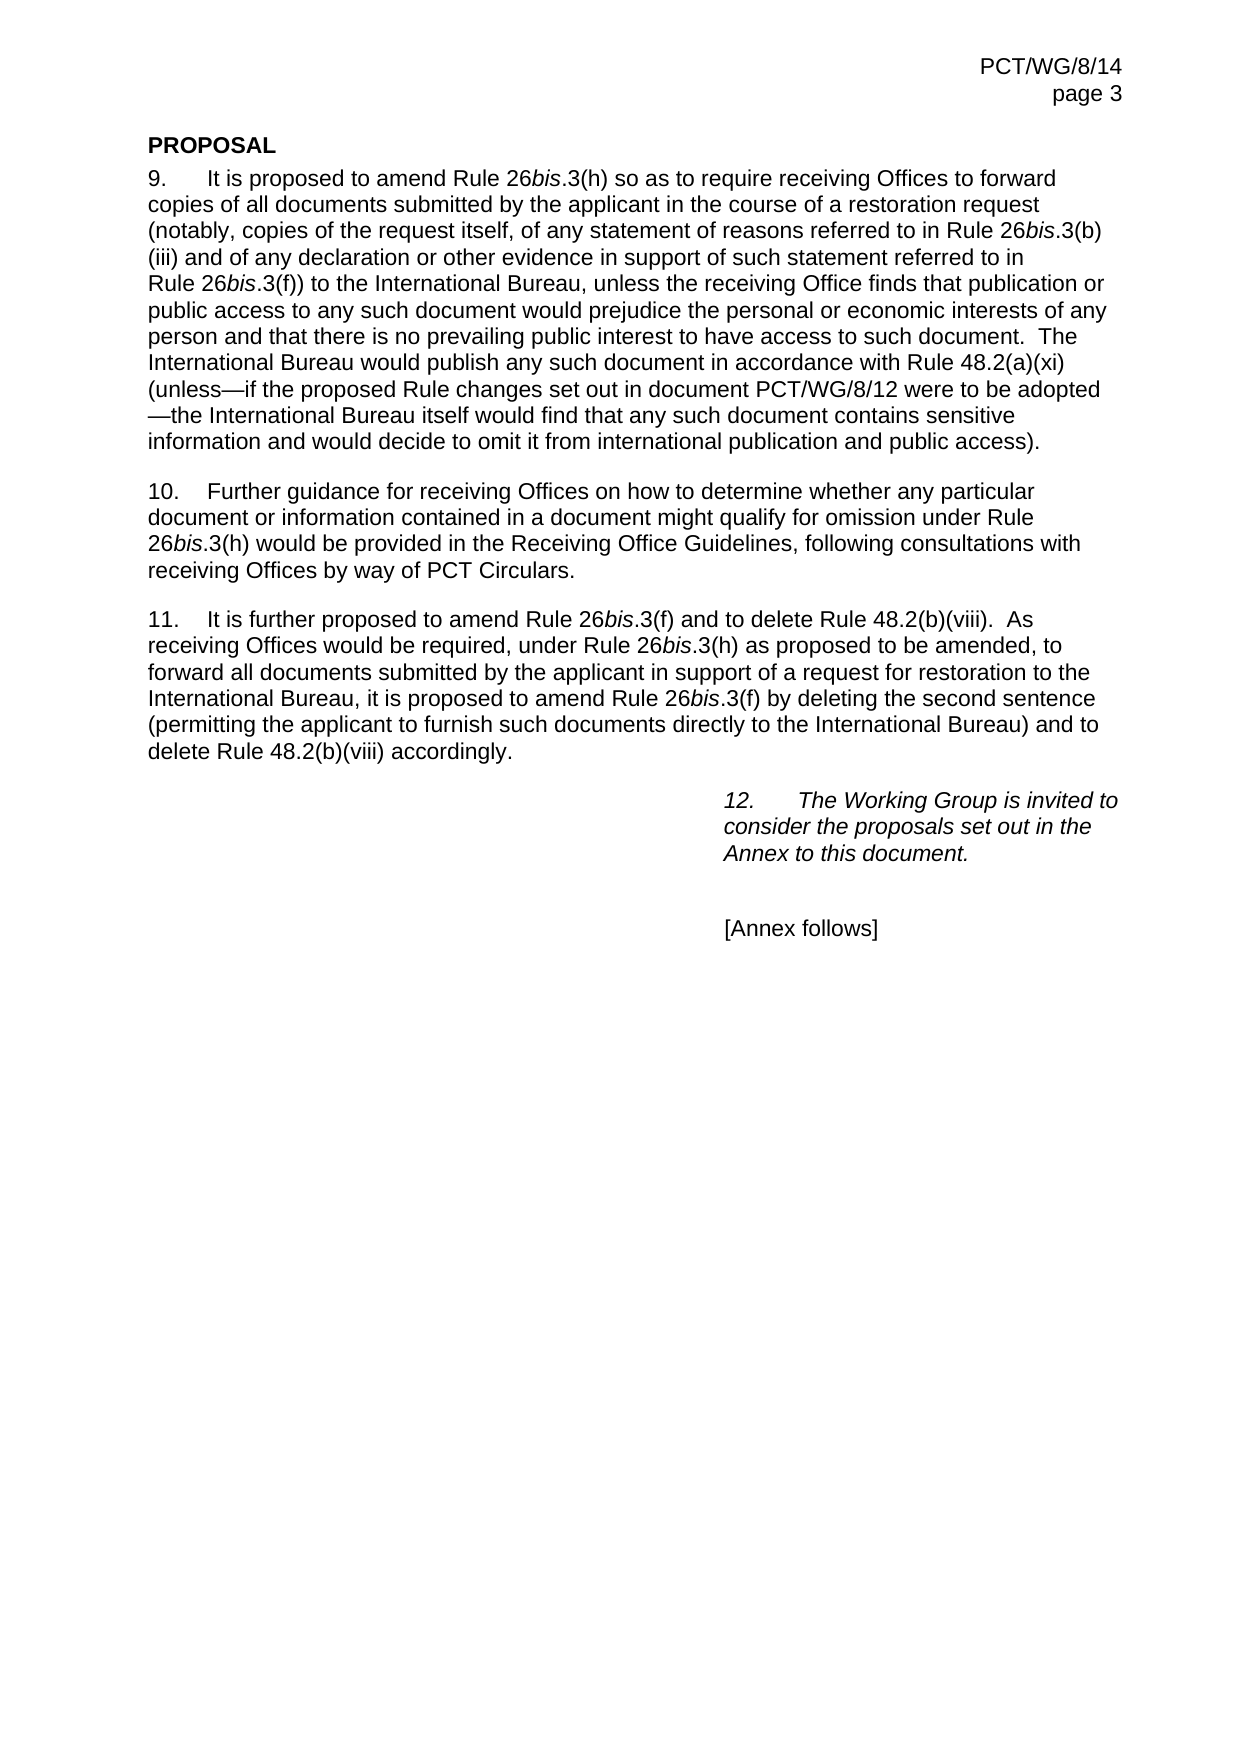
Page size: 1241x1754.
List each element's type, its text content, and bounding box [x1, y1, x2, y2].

text It is further proposed to amend Rule 26bis.3(f) and to delete Rule 48.2(b)(viii). As receiving Offices would be required, under Rule 26bis.3(h) as proposed to be amended, to forward all documents submitted by the applicant in support of a request for restoration to the International Bureau, it is proposed to amend Rule 26bis.3(f) by deleting the second sentence (permitting the applicant to furnish such documents directly to the International Bureau) and to delete Rule 48.2(b)(viii) accordingly. [148, 606, 1122, 764]
text [Annex follows] [724, 915, 1122, 942]
text The Working Group is invited to consider the proposals set out in the Annex to this document. [723, 787, 1122, 866]
text Further guidance for receiving Offices on how to determine whether any particular document or information contained in a document might qualify for omission under Rule 26bis.3(h) would be provided in the Receiving Office Guidelines, following consultations with receiving Offices by way of PCT Circulars. [148, 478, 1122, 583]
subtitle Proposal [148, 132, 1122, 158]
text It is proposed to amend Rule 26bis.3(h) so as to require receiving Offices to forward copies of all documents submitted by the applicant in the course of a restoration request (notably, copies of the request itself, of any statement of reasons referred to in Rule 26bis.3(b)(iii) and of any declaration or other evidence in support of such statement referred to in Rule 26bis.3(f)) to the International Bureau, unless the receiving Office finds that publication or public access to any such document would prejudice the personal or economic interests of any person and that there is no prevailing public interest to have access to such document. The International Bureau would publish any such document in accordance with Rule 48.2(a)(xi) (unless—if the proposed Rule changes set out in document PCT/WG/8/12 were to be adopted—the International Bureau itself would find that any such document contains sensitive information and would decide to omit it from international publication and public access). [148, 165, 1122, 455]
